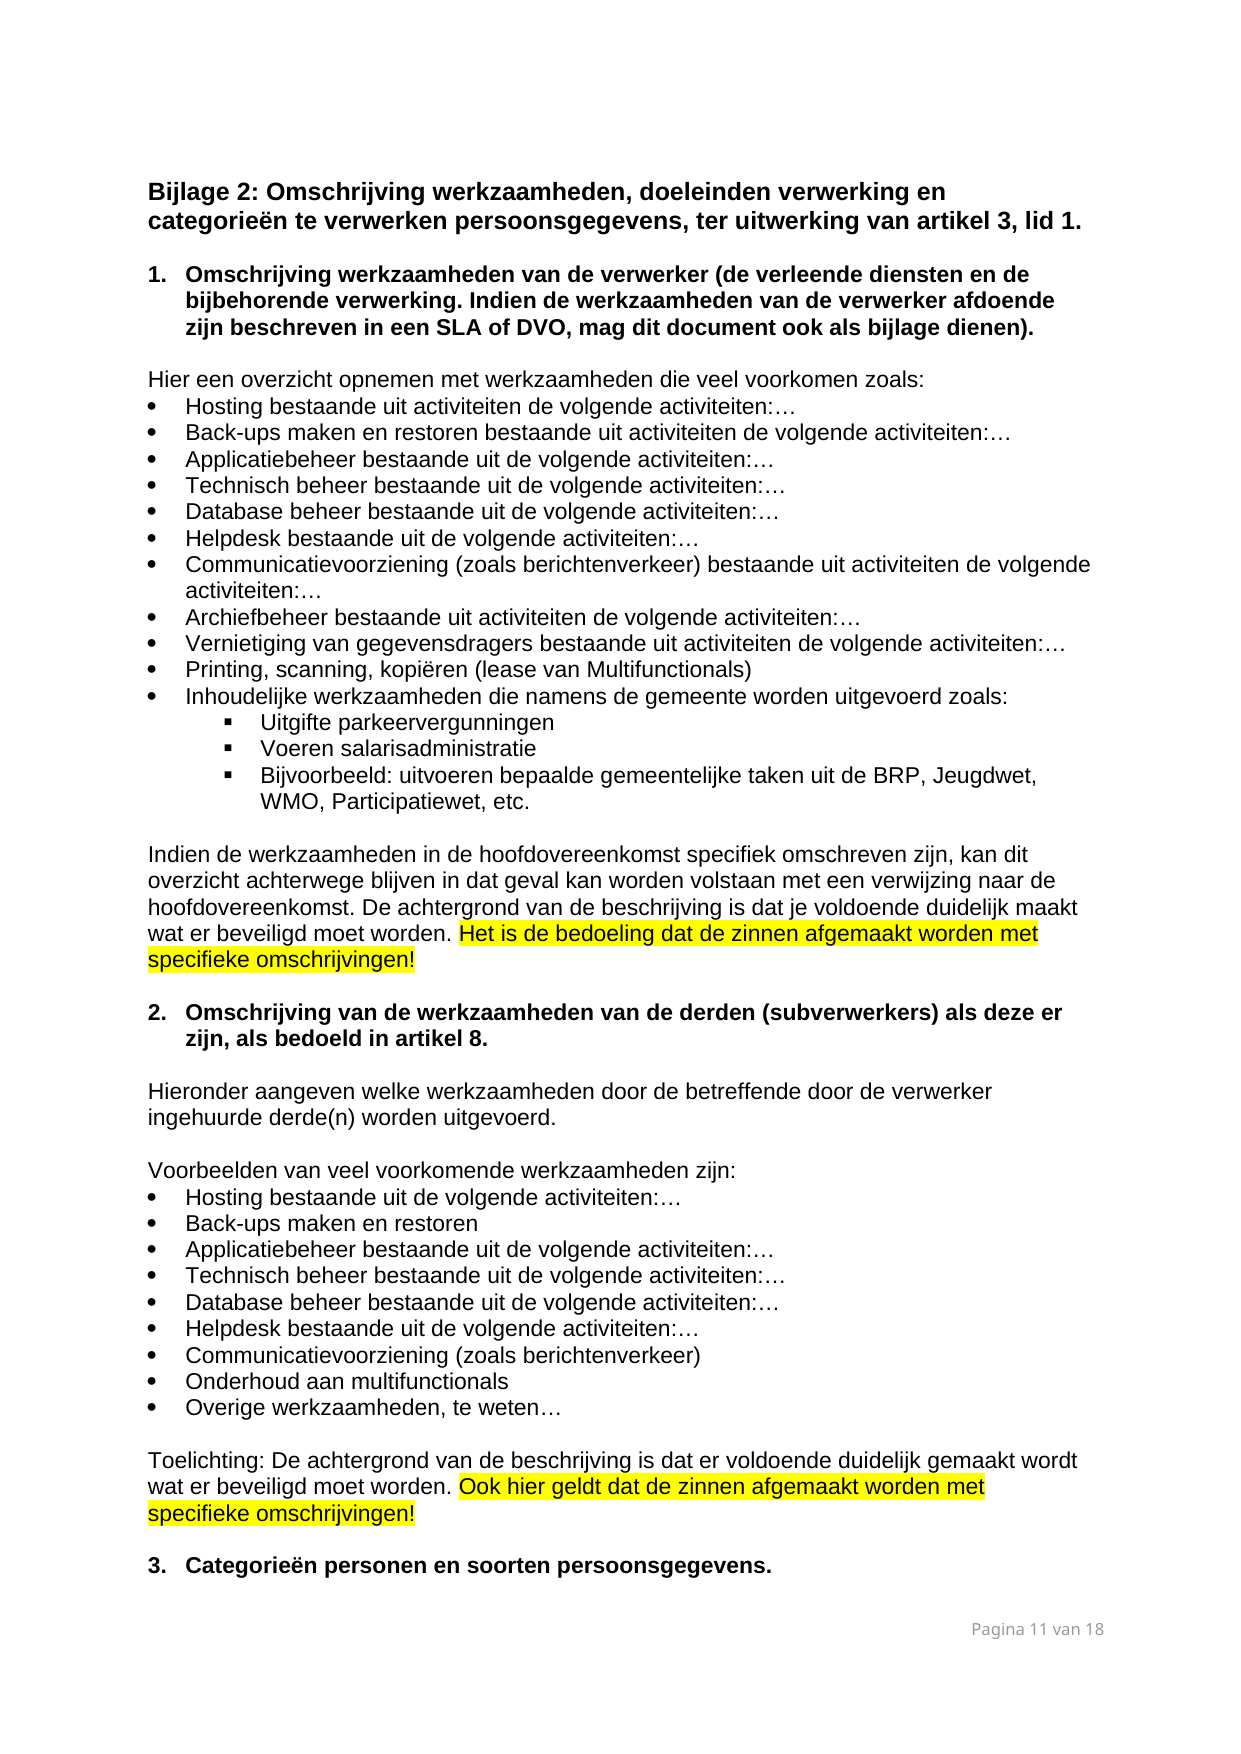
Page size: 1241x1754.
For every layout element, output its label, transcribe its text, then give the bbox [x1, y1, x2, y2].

list Omschrijving werkzaamheden van de verwerker (de verleende diensten en de bijbehorende verwerking. Indien de werkzaamheden van de verwerker afdoende zijn beschreven in een SLA of DVO, mag dit document ook als bijlage dienen). [148, 261, 1092, 340]
list Printing, scanning, kopiëren (lease van Multifunctionals) [148, 656, 1092, 683]
text Hier een overzicht opnemen met werkzaamheden die veel voorkomen zoals: [148, 366, 1092, 393]
list Back-ups maken en restoren [148, 1210, 1092, 1236]
list Overige werkzaamheden, te weten… [148, 1394, 1092, 1421]
list Vernietiging van gegevensdragers bestaande uit activiteiten de volgende activiteiten:… [148, 630, 1092, 656]
text Toelichting: De achtergrond van de beschrijving is dat er voldoende duidelijk gemaakt wordt wat er beveiligd moet worden. Ook hier geldt dat de zinnen afgemaakt worden met specifieke omschrijvingen! [148, 1447, 1092, 1526]
list Technisch beheer bestaande uit de volgende activiteiten:… [148, 1262, 1092, 1289]
list Onderhoud aan multifunctionals [148, 1368, 1092, 1394]
list Helpdesk bestaande uit de volgende activiteiten:… [148, 524, 1092, 551]
text Voorbeelden van veel voorkomende werkzaamheden zijn: [148, 1157, 1092, 1183]
list Database beheer bestaande uit de volgende activiteiten:… [148, 1289, 1092, 1315]
list Inhoudelijke werkzaamheden die namens de gemeente worden uitgevoerd zoals: [148, 683, 1092, 709]
text Bijlage 2: Omschrijving werkzaamheden, doeleinden verwerking en categorieën te verwerken persoonsgegevens, ter uitwerking van artikel 3, lid 1. [148, 177, 1092, 235]
list Voeren salarisadministratie [223, 735, 1092, 762]
list Database beheer bestaande uit de volgende activiteiten:… [148, 498, 1092, 524]
list Categorieën personen en soorten persoonsgegevens. [148, 1552, 1092, 1579]
text Hieronder aangeven welke werkzaamheden door de betreffende door de verwerker ingehuurde derde(n) worden uitgevoerd. [148, 1078, 1092, 1131]
list Applicatiebeheer bestaande uit de volgende activiteiten:… [148, 1236, 1092, 1262]
list Bijvoorbeeld: uitvoeren bepaalde gemeentelijke taken uit de BRP, Jeugdwet, WMO, Participatiewet, etc. [223, 762, 1092, 814]
list Back-ups maken en restoren bestaande uit activiteiten de volgende activiteiten:… [148, 419, 1092, 446]
list Communicatievoorziening (zoals berichtenverkeer) [148, 1342, 1092, 1368]
list Communicatievoorziening (zoals berichtenverkeer) bestaande uit activiteiten de volgende activiteiten:… [148, 551, 1092, 604]
list Omschrijving van de werkzaamheden van de derden (subverwerkers) als deze er zijn, als bedoeld in artikel 8. [148, 999, 1092, 1052]
list Helpdesk bestaande uit de volgende activiteiten:… [148, 1315, 1092, 1342]
list Hosting bestaande uit activiteiten de volgende activiteiten:… [148, 393, 1092, 419]
list Applicatiebeheer bestaande uit de volgende activiteiten:… [148, 446, 1092, 472]
list Archiefbeheer bestaande uit activiteiten de volgende activiteiten:… [148, 604, 1092, 630]
text Indien de werkzaamheden in de hoofdovereenkomst specifiek omschreven zijn, kan dit overzicht achterwege blijven in dat geval kan worden volstaan met een verwijzing naar de hoofdovereenkomst. De achtergrond van de beschrijving is dat je voldoende duidelijk maakt wat er beveiligd moet worden. Het is de bedoeling dat de zinnen afgemaakt worden met specifieke omschrijvingen! [148, 841, 1092, 973]
list Technisch beheer bestaande uit de volgende activiteiten:… [148, 472, 1092, 498]
list Hosting bestaande uit de volgende activiteiten:… [148, 1183, 1092, 1210]
list Uitgifte parkeervergunningen [223, 709, 1092, 735]
